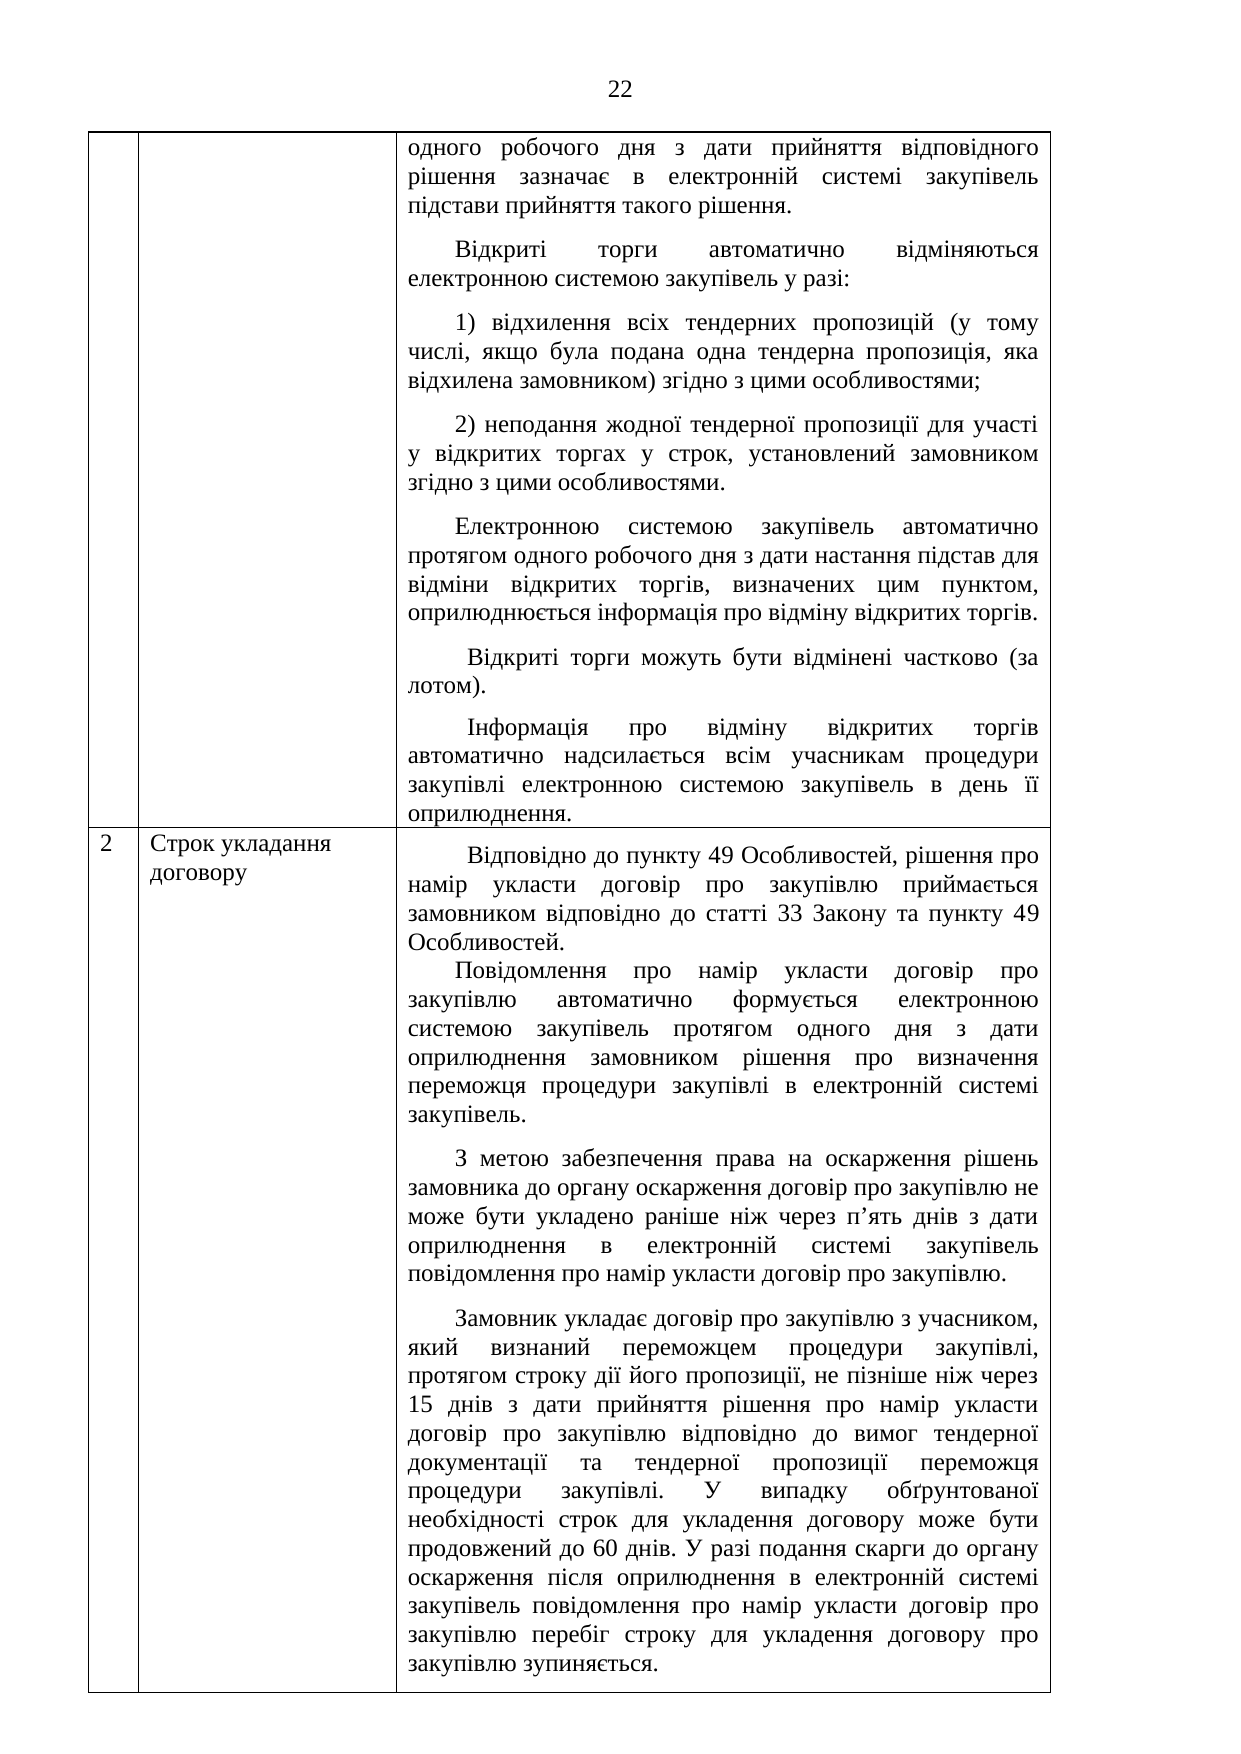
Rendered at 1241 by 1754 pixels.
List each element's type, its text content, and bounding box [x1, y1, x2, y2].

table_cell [139, 133, 396, 827]
table_cell 1 [89, 133, 138, 827]
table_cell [397, 828, 1050, 1692]
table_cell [139, 828, 396, 1692]
table_cell 2 [89, 828, 138, 1692]
